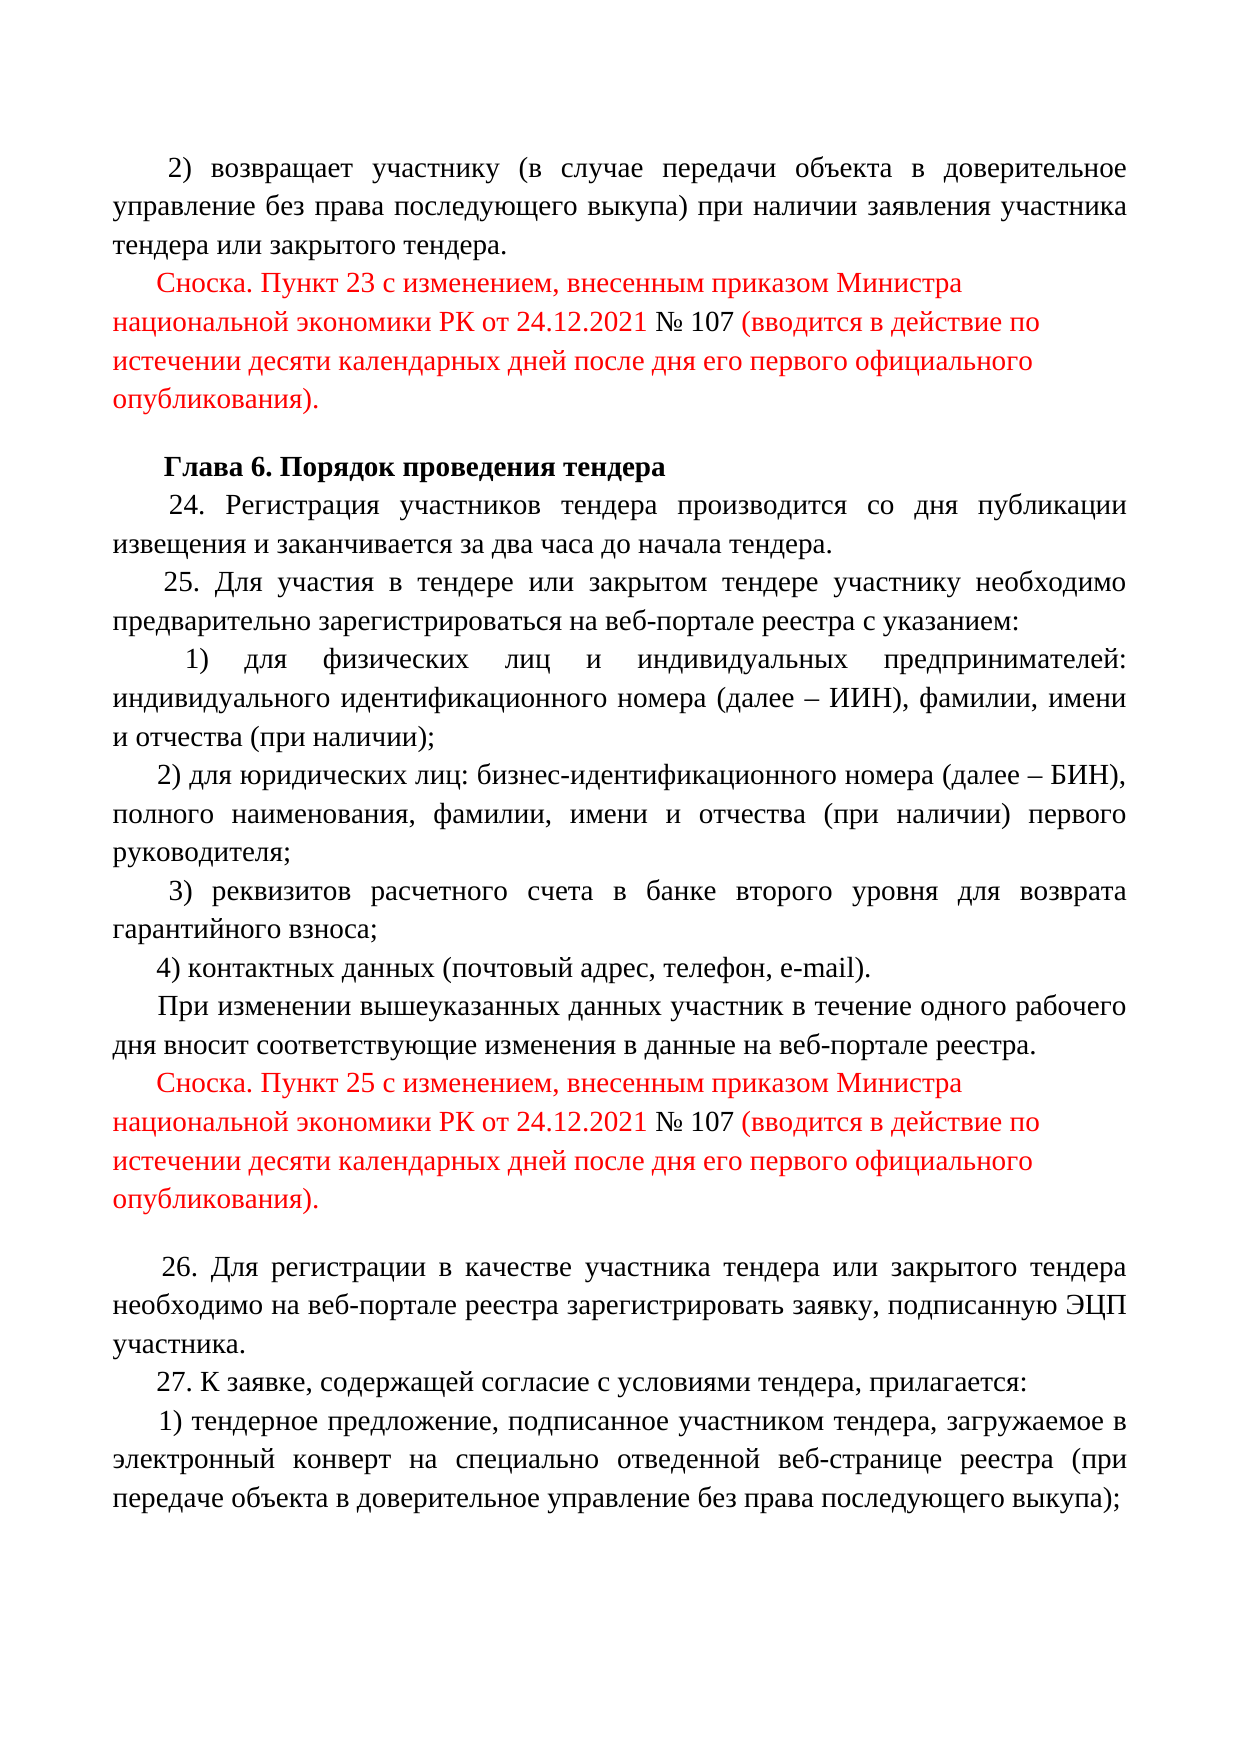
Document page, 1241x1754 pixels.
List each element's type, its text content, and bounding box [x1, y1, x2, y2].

text Сноска. Пункт 23 с изменением, внесенным приказом Министра национальной экономики РК от 24.12.2021 № 107 (вводится в действие по истечении десяти календарных дней после дня его первого официального опубликования). [112, 266, 1128, 445]
text 1) для физических лиц и индивидуальных предпринимателей: индивидуального идентификационного номера (далее – ИИН), фамилии, имени и отчества (при наличии); [112, 642, 1128, 752]
text 1) тендерное предложение, подписанное участником тендера, загружаемое в электронный конверт на специально отведенной веб-странице реестра (при передаче объекта в доверительное управление без права последующего выкупа); [112, 1403, 1128, 1513]
text 3) реквизитов расчетного счета в банке второго уровня для возврата гарантийного взноса; [112, 873, 1128, 945]
text 4) контактных данных (почтовый адрес, телефон, e-mail). [112, 950, 1128, 983]
text Глава 6. Порядок проведения тендера [112, 449, 1128, 482]
text 25. Для участия в тендере или закрытом тендере участнику необходимо предварительно зарегистрироваться на веб-портале реестра с указанием: [112, 564, 1128, 637]
text 2) для юридических лиц: бизнес-идентификационного номера (далее – БИН), полного наименования, фамилии, имени и отчества (при наличии) первого руководителя; [112, 757, 1128, 868]
text 2) возвращает участнику (в случае передачи объекта в доверительное управление без права последующего выкупа) при наличии заявления участника тендера или закрытого тендера. [112, 150, 1128, 261]
text 26. Для регистрации в качестве участника тендера или закрытого тендера необходимо на веб-портале реестра зарегистрировать заявку, подписанную ЭЦП участника. [112, 1249, 1128, 1359]
text 24. Регистрация участников тендера производится со дня публикации извещения и заканчивается за два часа до начала тендера. [112, 487, 1128, 559]
text Сноска. Пункт 25 с изменением, внесенным приказом Министра национальной экономики РК от 24.12.2021 № 107 (вводится в действие по истечении десяти календарных дней после дня его первого официального опубликования). [112, 1066, 1128, 1245]
text 27. К заявке, содержащей согласие с условиями тендера, прилагается: [112, 1364, 1128, 1398]
text При изменении вышеуказанных данных участник в течение одного рабочего дня вносит соответствующие изменения в данные на веб-портале реестра. [112, 988, 1128, 1061]
